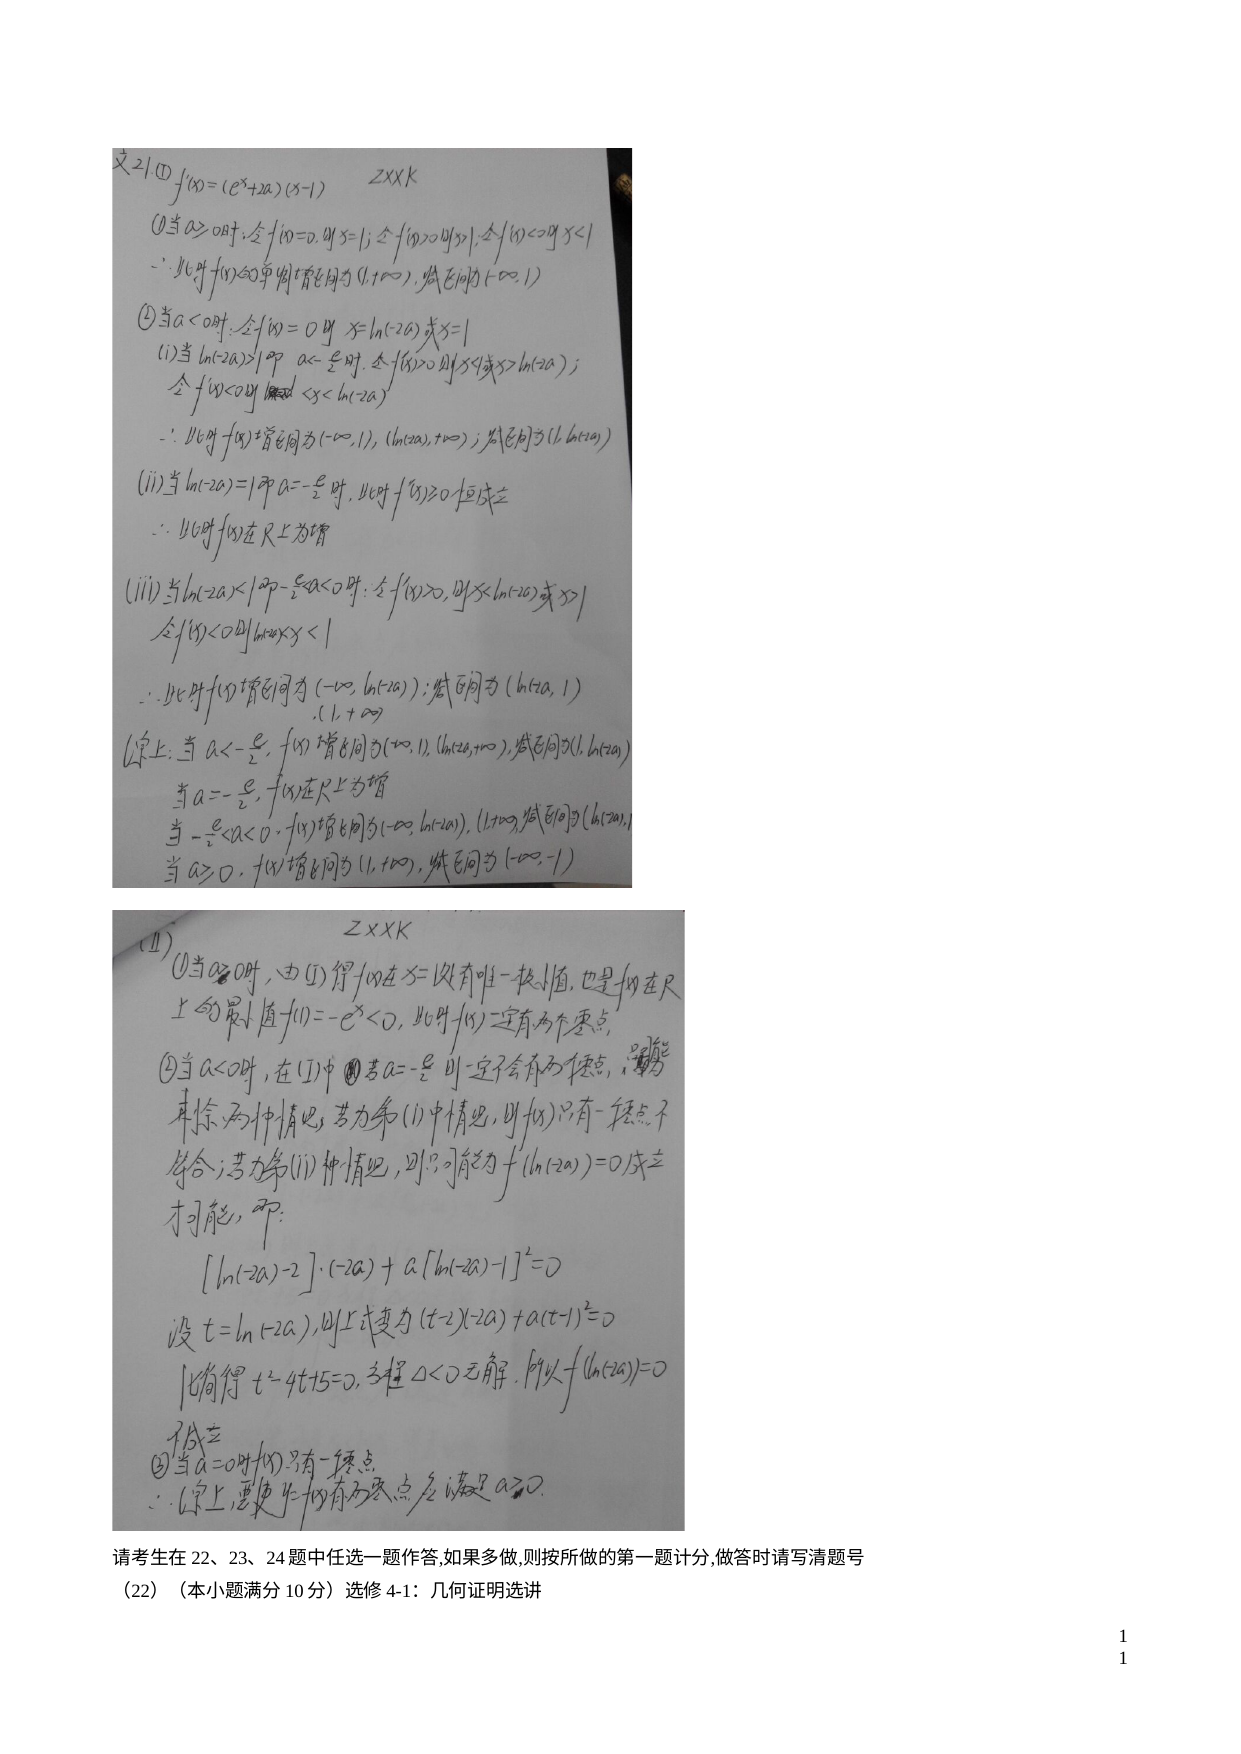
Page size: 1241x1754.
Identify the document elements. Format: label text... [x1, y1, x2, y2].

picture [112, 910, 685, 1531]
text 请考生在22、23、24题中任选一题作答,如果多做,则按所做的第一题计分,做答时请写清题号 [112, 1539, 1128, 1573]
picture [112, 148, 633, 888]
text （22）（本小题满分10分）选修4-1：几何证明选讲 [112, 1573, 1128, 1606]
